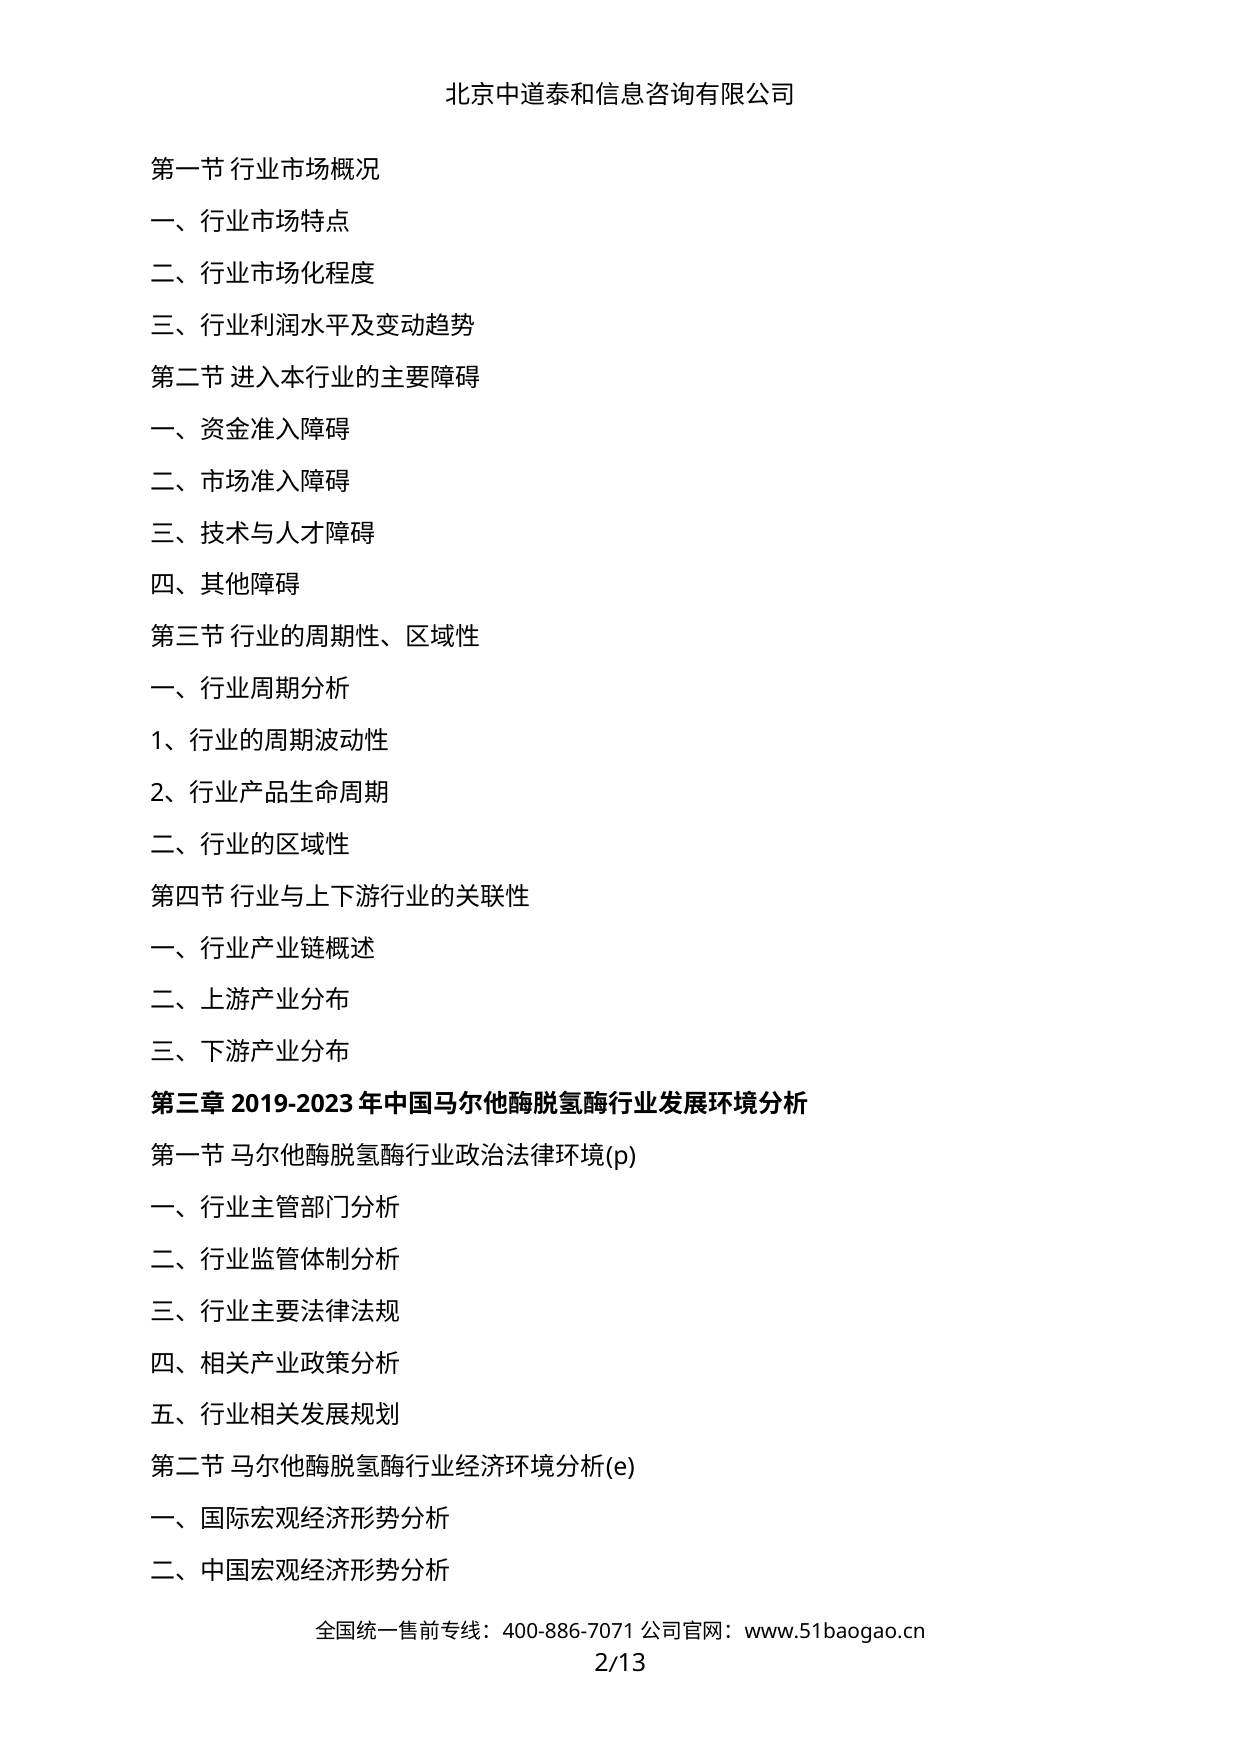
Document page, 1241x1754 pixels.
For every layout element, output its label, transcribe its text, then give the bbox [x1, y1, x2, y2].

text 二、上游产业分布 [150, 980, 1090, 1016]
text 四、其他障碍 [150, 565, 1090, 601]
text 第四节 行业与上下游行业的关联性 [150, 876, 1090, 912]
text 四、相关产业政策分析 [150, 1343, 1090, 1379]
text 二、行业市场化程度 [150, 254, 1090, 290]
text 第二节 进入本行业的主要障碍 [150, 357, 1090, 394]
text 五、行业相关发展规划 [150, 1395, 1090, 1431]
text 三、下游产业分布 [150, 1032, 1090, 1068]
text 1、行业的周期波动性 [150, 721, 1090, 757]
text 二、市场准入障碍 [150, 461, 1090, 497]
text 第三节 行业的周期性、区域性 [150, 617, 1090, 653]
text 第一节 行业市场概况 [150, 150, 1090, 186]
text 二、行业的区域性 [150, 824, 1090, 861]
text 三、技术与人才障碍 [150, 513, 1090, 549]
text 三、行业利润水平及变动趋势 [150, 306, 1090, 342]
text 二、行业监管体制分析 [150, 1239, 1090, 1276]
text 二、中国宏观经济形势分析 [150, 1551, 1090, 1587]
text 第三章 2019-2023年中国马尔他酶脱氢酶行业发展环境分析 [150, 1084, 1090, 1120]
text 一、行业产业链概述 [150, 928, 1090, 964]
text 2、行业产品生命周期 [150, 772, 1090, 809]
text 一、国际宏观经济形势分析 [150, 1499, 1090, 1535]
text 一、资金准入障碍 [150, 409, 1090, 446]
text 第二节 马尔他酶脱氢酶行业经济环境分析(e) [150, 1447, 1090, 1483]
text 一、行业市场特点 [150, 202, 1090, 238]
text 一、行业主管部门分析 [150, 1187, 1090, 1224]
text 三、行业主要法律法规 [150, 1291, 1090, 1327]
text 一、行业周期分析 [150, 669, 1090, 705]
text 第一节 马尔他酶脱氢酶行业政治法律环境(p) [150, 1136, 1090, 1172]
